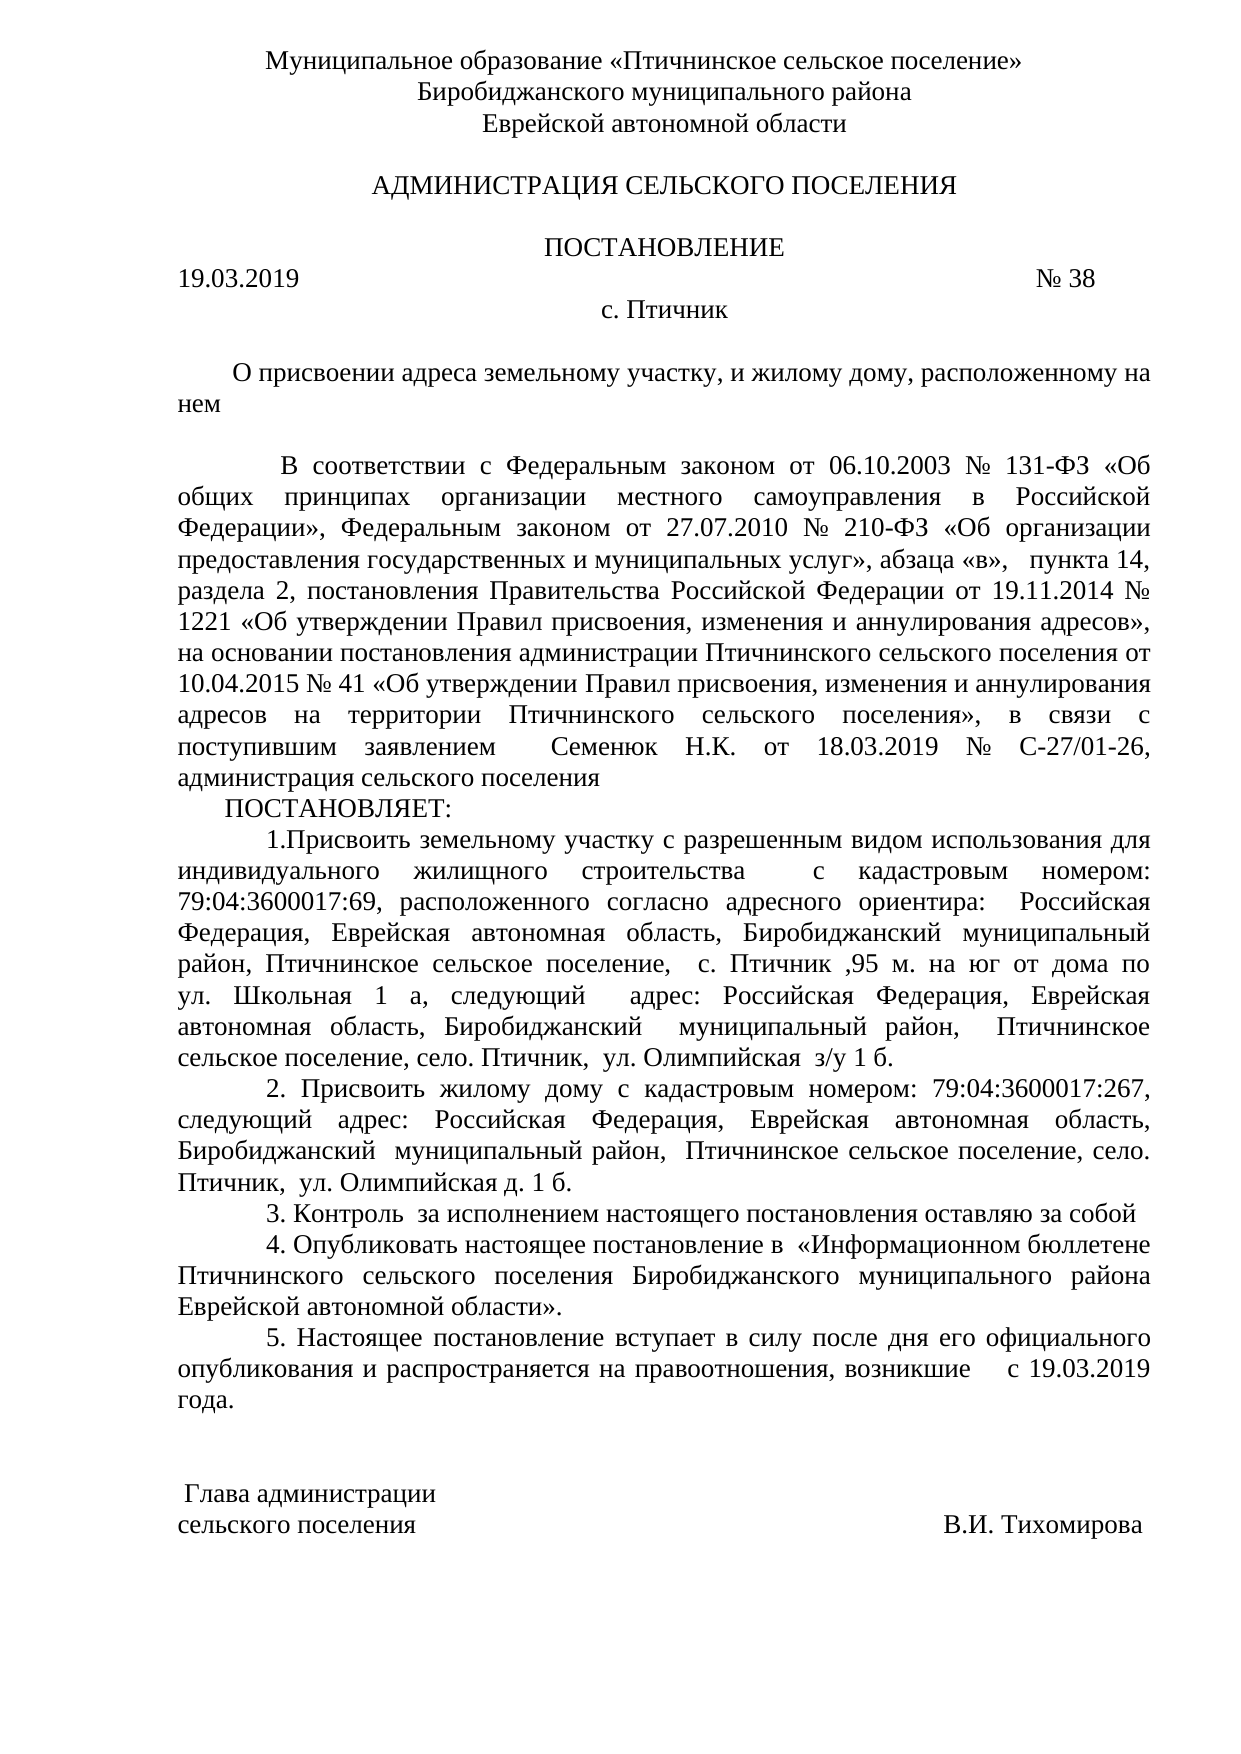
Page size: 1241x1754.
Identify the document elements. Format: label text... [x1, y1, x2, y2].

text 19.03.2019 № 38 [177, 262, 1152, 293]
text 3. Контроль за исполнением настоящего постановления оставляю за собой [177, 1197, 1152, 1228]
text 5. Настоящее постановление вступает в силу после дня его официального опубликования и распространяется на правоотношения, возникшие с 19.03.2019 года. [177, 1321, 1152, 1415]
text с. Птичник [177, 293, 1152, 325]
text Биробиджанского муниципального района [177, 76, 1152, 107]
text 1.Присвоить земельному участку с разрешенным видом использования для индивидуального жилищного строительства с кадастровым номером: 79:04:3600017:69, расположенного согласно адресного ориентира: Российская Федерация, Еврейская автономная область, Биробиджанский муниципальный район, Птичнинское сельское поселение, с. Птичник ,95 м. на юг от дома по ул. Школьная 1 а, следующий адрес: Российская Федерация, Еврейская автономная область, Биробиджанский муниципальный район, Птичнинское сельское поселение, село. Птичник, ул. Олимпийская з/у 1 б. [177, 823, 1152, 1072]
text 4. Опубликовать настоящее постановление в «Информационном бюллетене Птичнинского сельского поселения Биробиджанского муниципального района Еврейской автономной области». [177, 1228, 1152, 1321]
text ПОСТАНОВЛЕНИЕ [177, 231, 1152, 262]
text АДМИНИСТРАЦИЯ СЕЛЬСКОГО ПОСЕЛЕНИЯ [177, 169, 1152, 200]
text В соответствии с Федеральным законом от 06.10.2003 № 131-ФЗ «Об общих принципах организации местного самоуправления в Российской Федерации», Федеральным законом от 27.07.2010 № 210-ФЗ «Об организации предоставления государственных и муниципальных услуг», абзаца «в», пункта 14, раздела 2, постановления Правительства Российской Федерации от 19.11.2014 № 1221 «Об утверждении Правил присвоения, изменения и аннулирования адресов», на основании постановления администрации Птичнинского сельского поселения от 10.04.2015 № 41 «Об утверждении Правил присвоения, изменения и аннулирования адресов на территории Птичнинского сельского поселения», в связи с поступившим заявлением Семенюк Н.К. от 18.03.2019 № С-27/01-26, администрация сельского поселения [177, 449, 1152, 792]
text Муниципальное образование «Птичнинское сельское поселение» [177, 44, 1152, 76]
text О присвоении адреса земельному участку, и жилому дому, расположенному на нем [177, 356, 1152, 418]
text Глава администрации [177, 1477, 1152, 1508]
text ПОСТАНОВЛЯЕТ: [177, 792, 1152, 823]
text 2. Присвоить жилому дому с кадастровым номером: 79:04:3600017:267, следующий адрес: Российская Федерация, Еврейская автономная область, Биробиджанский муниципальный район, Птичнинское сельское поселение, село. Птичник, ул. Олимпийская д. 1 б. [177, 1072, 1152, 1197]
text Еврейской автономной области [177, 107, 1152, 138]
text сельского поселения В.И. Тихомирова [177, 1508, 1152, 1539]
